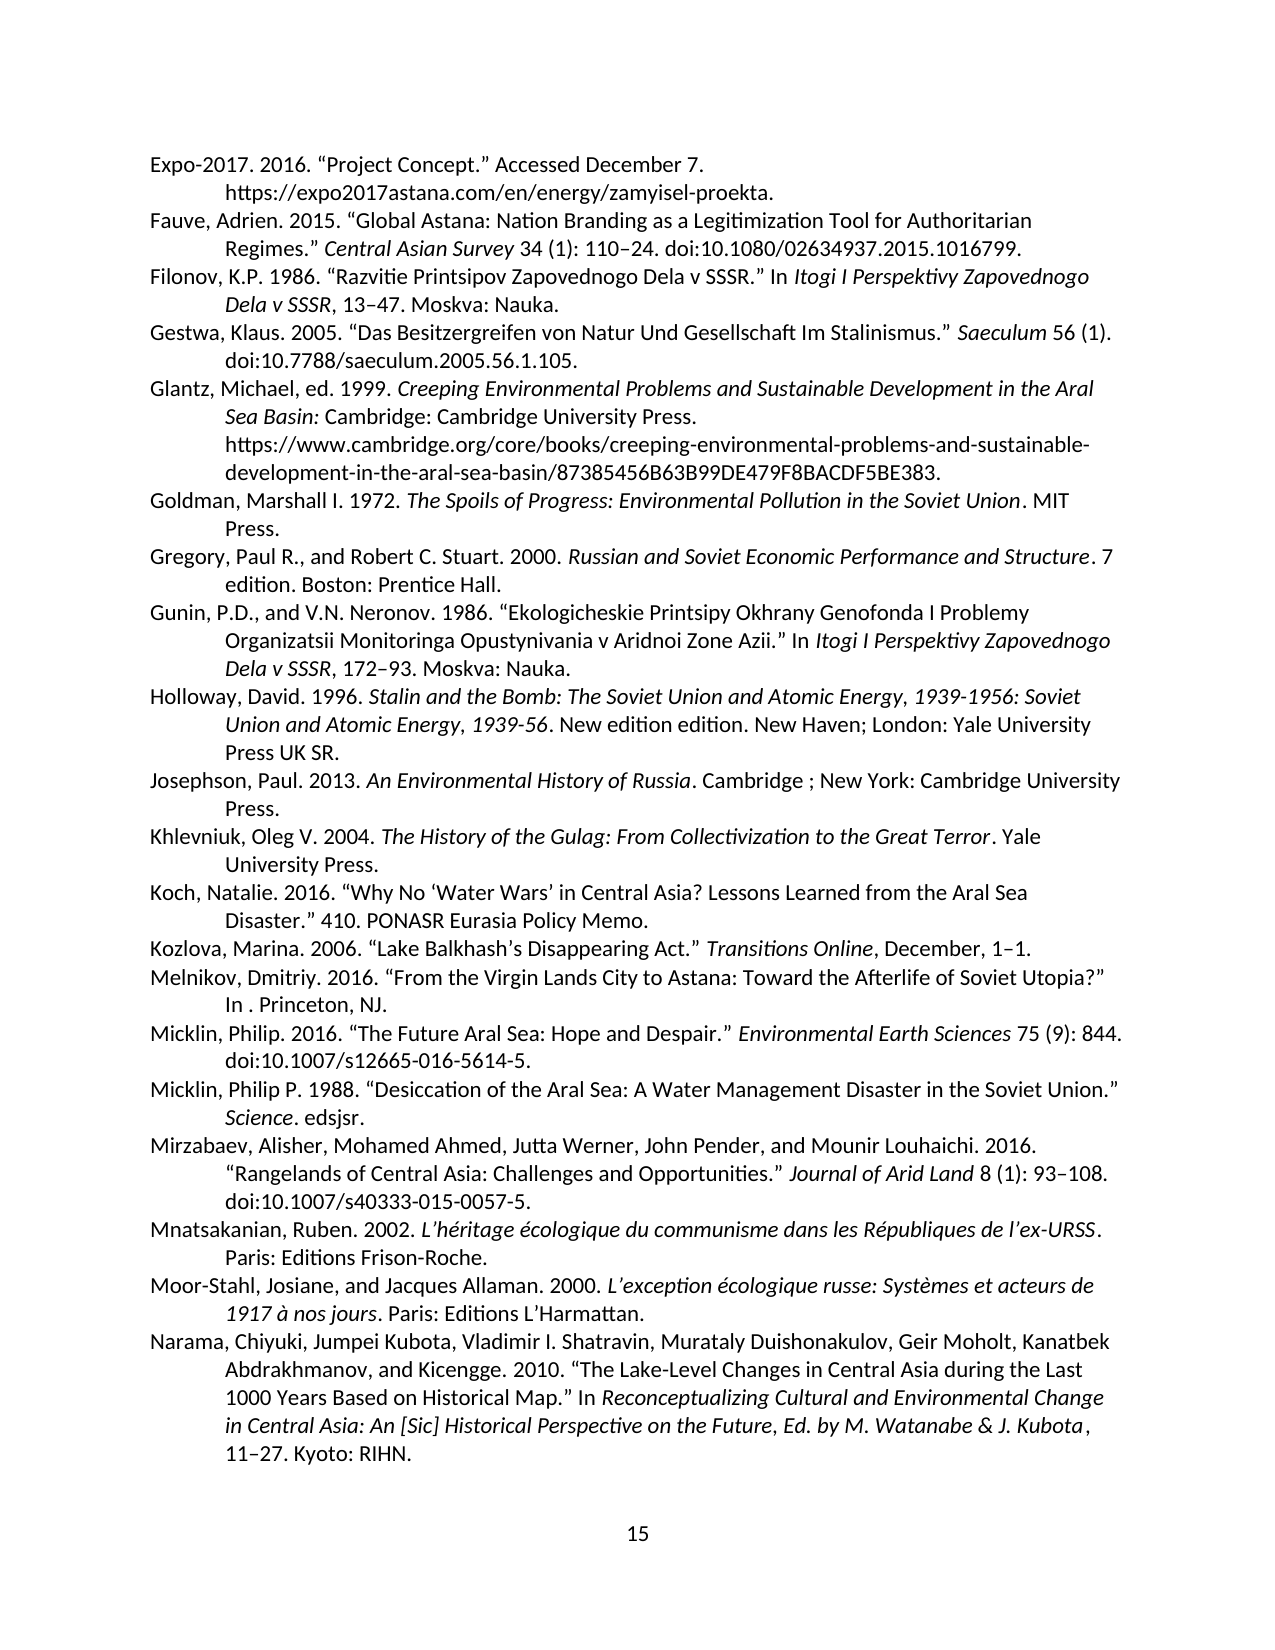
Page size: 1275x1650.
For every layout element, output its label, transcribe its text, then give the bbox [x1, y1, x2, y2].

text Melnikov, Dmitriy. 2016. “From the Virgin Lands City to Astana: Toward the Afterlife of Soviet Utopia?” In . Princeton, NJ. [150, 963, 1125, 1019]
text Koch, Natalie. 2016. “Why No ‘Water Wars’ in Central Asia? Lessons Learned from the Aral Sea Disaster.” 410. PONASR Eurasia Policy Memo. [150, 878, 1125, 934]
text Filonov, K.P. 1986. “Razvitie Printsipov Zapovednogo Dela v SSSR.” In Itogi I Perspektivy Zapovednogo Dela v SSSR, 13–47. Moskva: Nauka. [150, 262, 1125, 318]
text Josephson, Paul. 2013. An Environmental History of Russia. Cambridge ; New York: Cambridge University Press. [150, 766, 1125, 822]
text Mirzabaev, Alisher, Mohamed Ahmed, Jutta Werner, John Pender, and Mounir Louhaichi. 2016. “Rangelands of Central Asia: Challenges and Opportunities.” Journal of Arid Land 8 (1): 93–108. doi:10.1007/s40333-015-0057-5. [150, 1131, 1125, 1215]
text Glantz, Michael, ed. 1999. Creeping Environmental Problems and Sustainable Development in the Aral Sea Basin: Cambridge: Cambridge University Press. https://www.cambridge.org/core/books/creeping-environmental-problems-and-sustainable-development-in-the-aral-sea-basin/87385456B63B99DE479F8BACDF5BE383. [150, 374, 1125, 486]
text Kozlova, Marina. 2006. “Lake Balkhash’s Disappearing Act.” Transitions Online, December, 1–1. [150, 934, 1125, 963]
text Gregory, Paul R., and Robert C. Stuart. 2000. Russian and Soviet Economic Performance and Structure. 7 edition. Boston: Prentice Hall. [150, 542, 1125, 598]
text Narama, Chiyuki, Jumpei Kubota, Vladimir I. Shatravin, Murataly Duishonakulov, Geir Moholt, Kanatbek Abdrakhmanov, and Kicengge. 2010. “The Lake-Level Changes in Central Asia during the Last 1000 Years Based on Historical Map.” In Reconceptualizing Cultural and Environmental Change in Central Asia: An [Sic] Historical Perspective on the Future, Ed. by M. Watanabe & J. Kubota, 11–27. Kyoto: RIHN. [150, 1327, 1125, 1467]
text Micklin, Philip P. 1988. “Desiccation of the Aral Sea: A Water Management Disaster in the Soviet Union.” Science. edsjsr. [150, 1075, 1125, 1131]
text Expo-2017. 2016. “Project Concept.” Accessed December 7. https://expo2017astana.com/en/energy/zamyisel-proekta. [150, 150, 1125, 206]
text Fauve, Adrien. 2015. “Global Astana: Nation Branding as a Legitimization Tool for Authoritarian Regimes.” Central Asian Survey 34 (1): 110–24. doi:10.1080/02634937.2015.1016799. [150, 206, 1125, 262]
text Moor-Stahl, Josiane, and Jacques Allaman. 2000. L’exception écologique russe: Systèmes et acteurs de 1917 à nos jours. Paris: Editions L’Harmattan. [150, 1271, 1125, 1327]
text Mnatsakanian, Ruben. 2002. L’héritage écologique du communisme dans les Républiques de l’ex-URSS. Paris: Editions Frison-Roche. [150, 1215, 1125, 1271]
text Khlevniuk, Oleg V. 2004. The History of the Gulag: From Collectivization to the Great Terror. Yale University Press. [150, 822, 1125, 878]
text Gestwa, Klaus. 2005. “Das Besitzergreifen von Natur Und Gesellschaft Im Stalinismus.” Saeculum 56 (1). doi:10.7788/saeculum.2005.56.1.105. [150, 318, 1125, 374]
text Micklin, Philip. 2016. “The Future Aral Sea: Hope and Despair.” Environmental Earth Sciences 75 (9): 844. doi:10.1007/s12665-016-5614-5. [150, 1019, 1125, 1075]
text Holloway, David. 1996. Stalin and the Bomb: The Soviet Union and Atomic Energy, 1939-1956: Soviet Union and Atomic Energy, 1939-56. New edition edition. New Haven; London: Yale University Press UK SR. [150, 682, 1125, 766]
text Gunin, P.D., and V.N. Neronov. 1986. “Ekologicheskie Printsipy Okhrany Genofonda I Problemy Organizatsii Monitoringa Opustynivania v Aridnoi Zone Azii.” In Itogi I Perspektivy Zapovednogo Dela v SSSR, 172–93. Moskva: Nauka. [150, 598, 1125, 682]
text Goldman, Marshall I. 1972. The Spoils of Progress: Environmental Pollution in the Soviet Union. MIT Press. [150, 486, 1125, 542]
